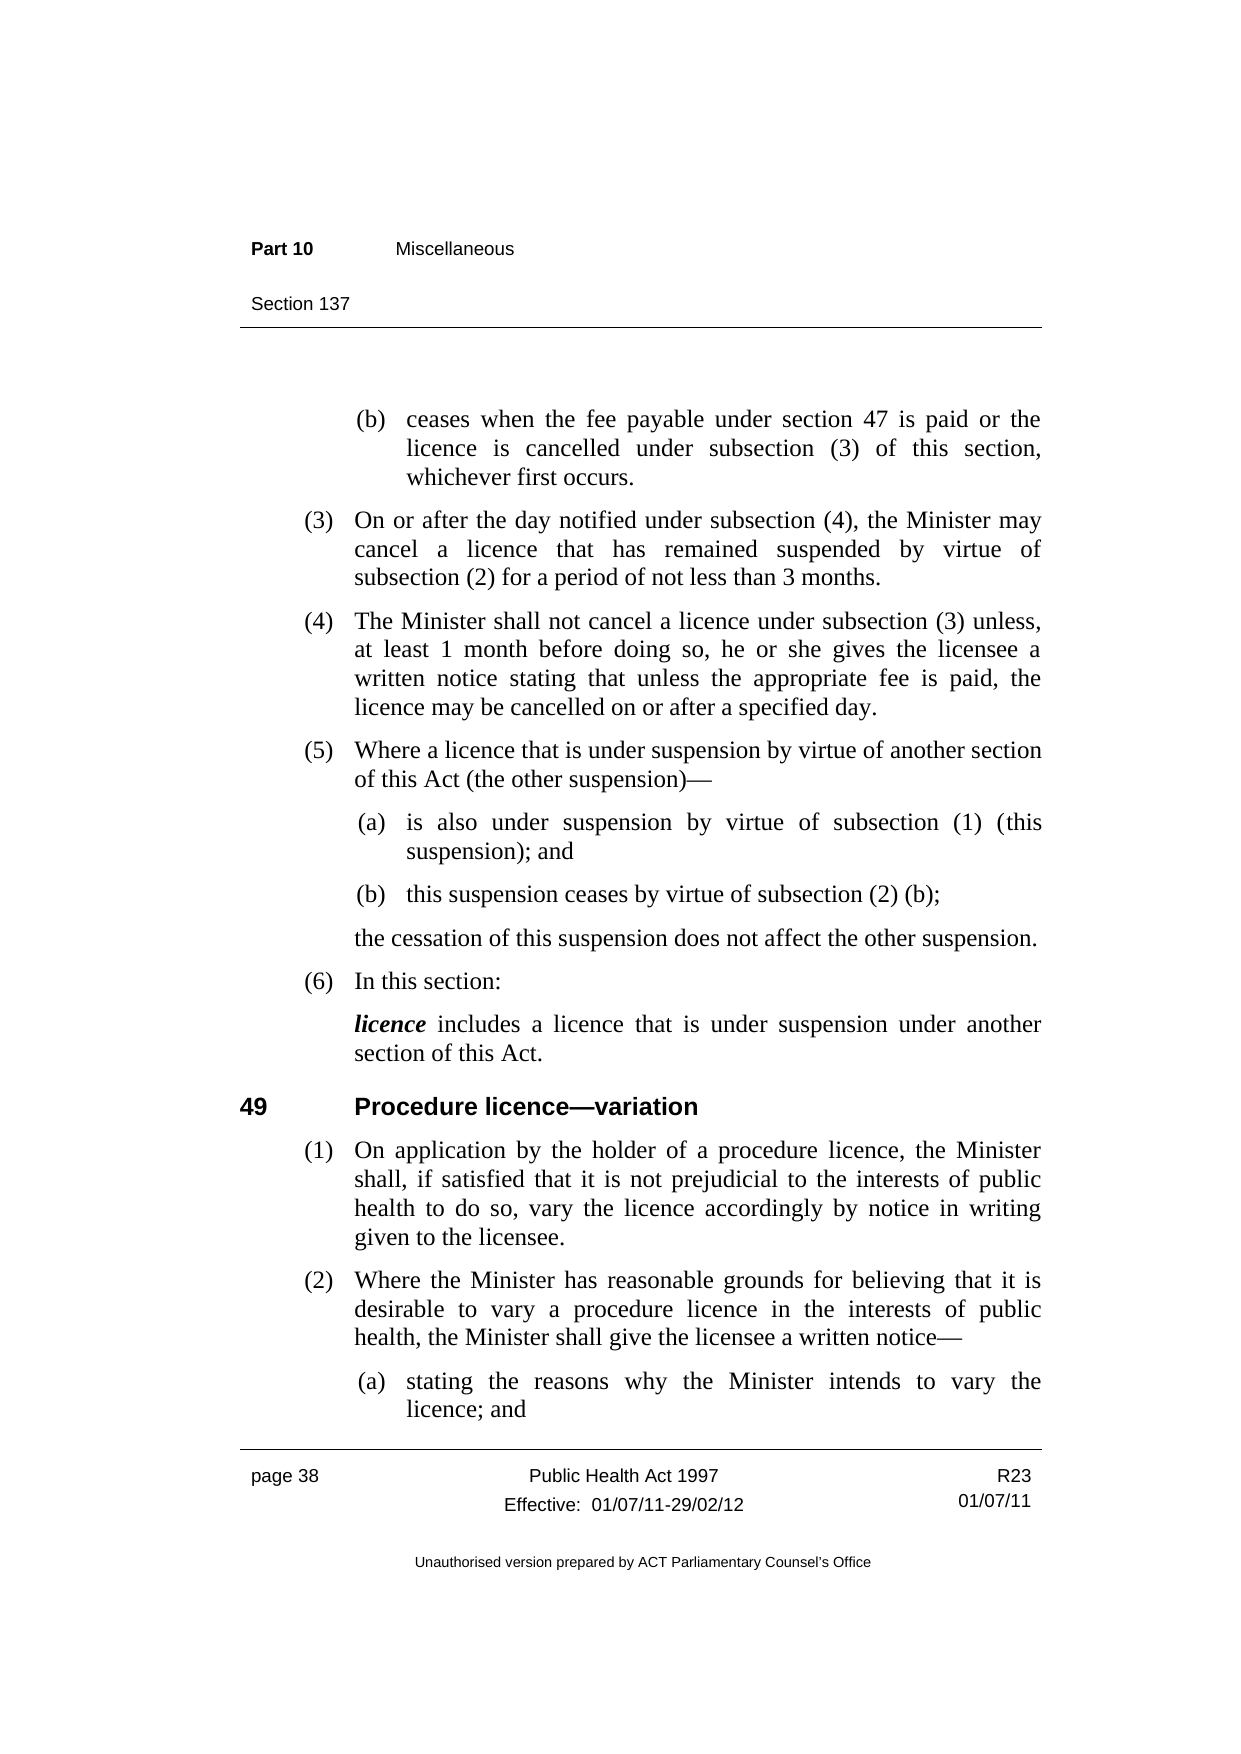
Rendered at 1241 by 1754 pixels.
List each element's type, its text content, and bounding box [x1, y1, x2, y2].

text (b) this suspension ceases by virtue of subsection (2) (b); [239, 879, 1042, 908]
text (a) is also under suspension by virtue of subsection (1) (this suspension); and [239, 807, 1042, 865]
text the cessation of this suspension does not affect the other suspension. [354, 923, 1042, 952]
text (5) Where a licence that is under suspension by virtue of another section of this Act (the other suspension)— [239, 735, 1042, 793]
text (6) In this section: [239, 966, 1042, 995]
text (b) ceases when the fee payable under section 47 is paid or the licence is cancelled under subsection (3) of this section, whichever first occurs. [239, 404, 1042, 490]
text (1) On application by the holder of a procedure licence, the Minister shall, if satisfied that it is not prejudicial to the interests of public health to do so, vary the licence accordingly by notice in writing given to the licensee. [239, 1135, 1042, 1250]
text (3) On or after the day notified under subsection (4), the Minister may cancel a licence that has remained suspended by virtue of subsection (2) for a period of not less than 3 months. [239, 505, 1042, 591]
text (2) Where the Minister has reasonable grounds for believing that it is desirable to vary a procedure licence in the interests of public health, the Minister shall give the licensee a written notice— [239, 1265, 1042, 1351]
text (a) stating the reasons why the Minister intends to vary the licence; and [239, 1366, 1042, 1423]
text 49 Procedure licence—variation [239, 1092, 1042, 1121]
text licence includes a licence that is under suspension under another section of this Act. [354, 1009, 1042, 1067]
text (4) The Minister shall not cancel a licence under subsection (3) unless, at least 1 month before doing so, he or she gives the licensee a written notice stating that unless the appropriate fee is paid, the licence may be cancelled on or after a specified day. [239, 606, 1042, 721]
